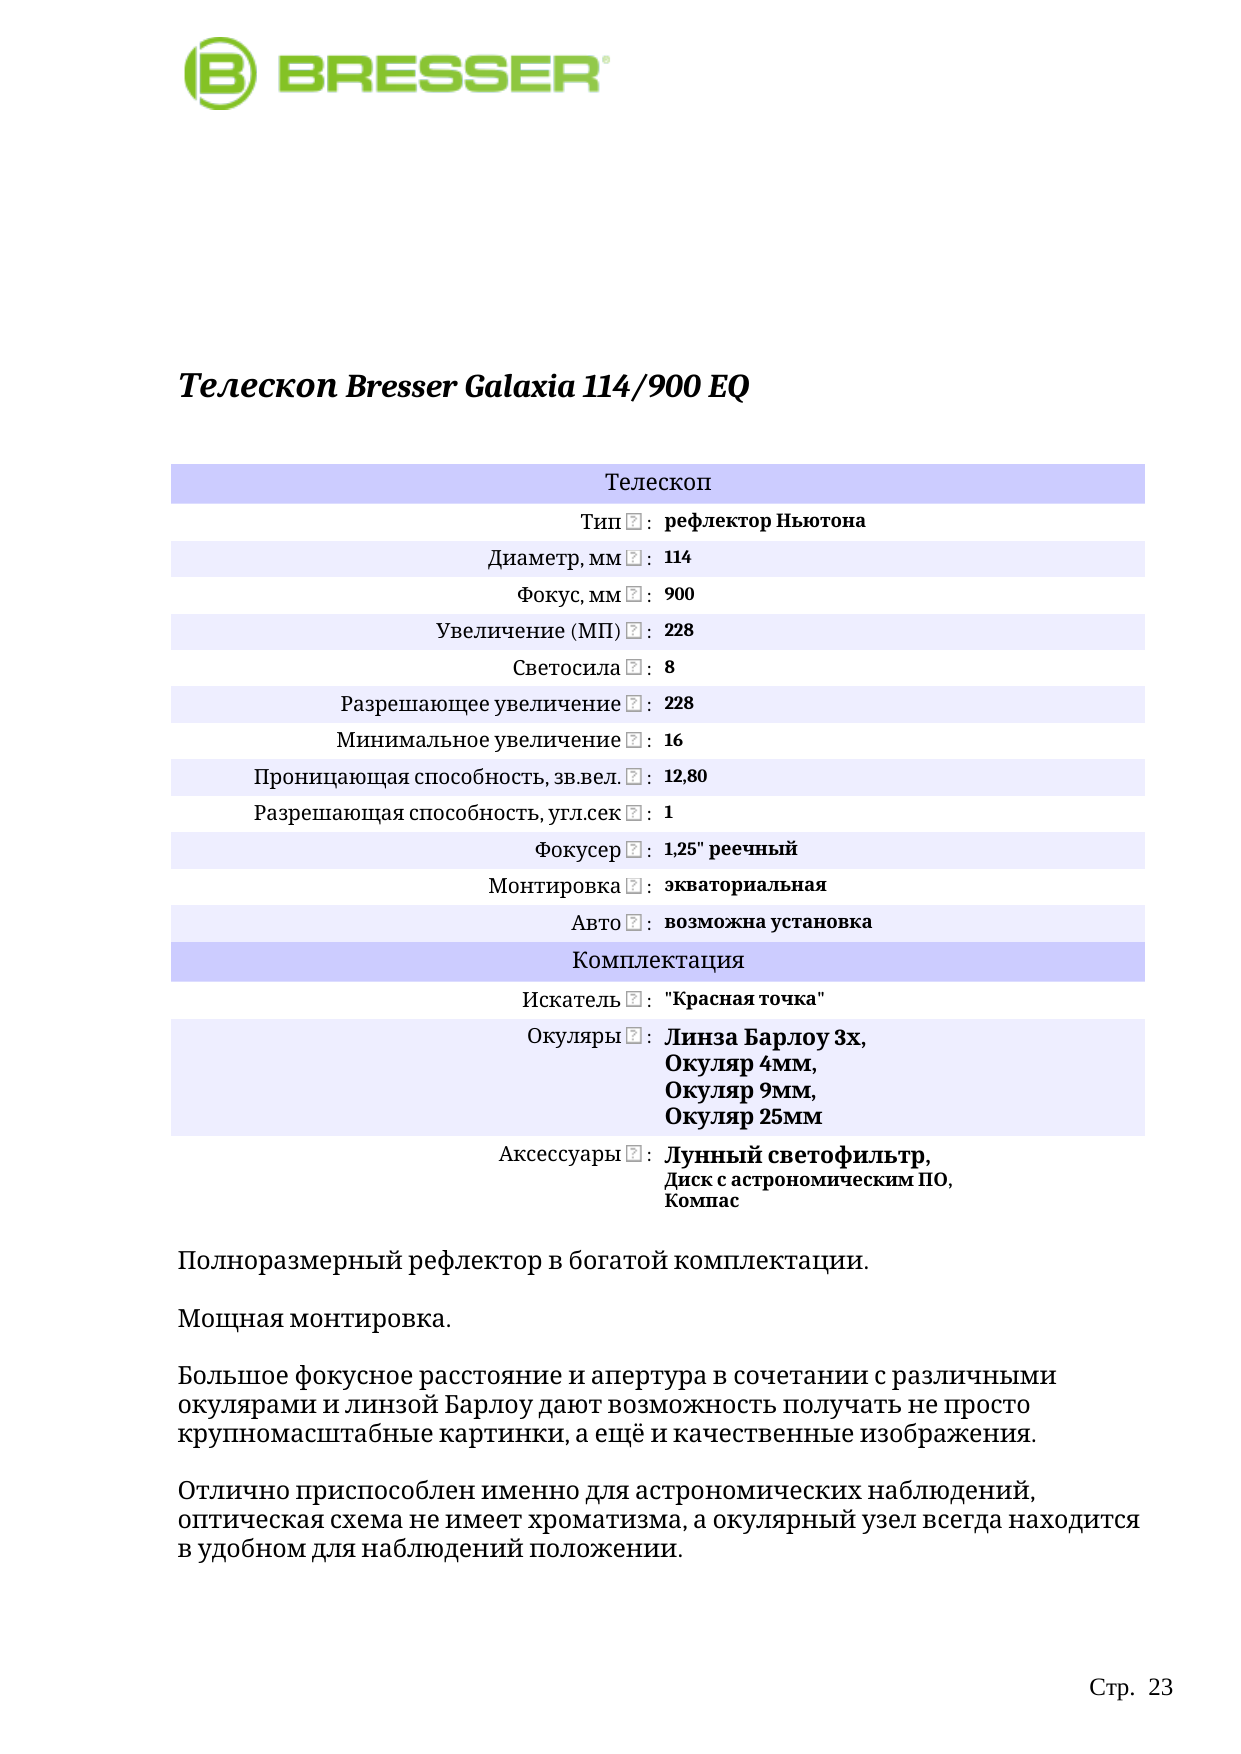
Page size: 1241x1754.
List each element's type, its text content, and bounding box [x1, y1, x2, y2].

picture [626, 695, 642, 712]
text Телескоп Bresser Galaxia 114/900 EQ [177, 368, 1152, 406]
table_cell 16 [658, 723, 1145, 759]
table_cell Фокус, мм : [171, 577, 658, 613]
table_cell 1,25" реечный [658, 832, 1145, 869]
table_cell 900 [658, 577, 1145, 613]
text Полноразмерный рефлектор в богатой комплектации. [177, 1247, 1152, 1276]
table_cell Проницающая способность, зв.вел. : [171, 759, 658, 796]
text Отлично приспособлен именно для астрономических наблюдений, оптическая схема не имеет хроматизма, а окулярный узел всегда находится в удобном для наблюдений положении. [177, 1477, 1152, 1563]
table_cell 8 [658, 650, 1145, 686]
table_cell Аксессуары : [171, 1136, 658, 1218]
table_cell возможна установка [658, 905, 1145, 942]
table_cell "Красная точка" [658, 982, 1145, 1018]
table_cell 12,80 [658, 759, 1145, 796]
table_cell Монтировка : [171, 869, 658, 905]
table_cell 1 [658, 796, 1145, 832]
text Мощная монтировка. [177, 1305, 1152, 1333]
table_cell Искатель : [171, 982, 658, 1018]
table_cell 228 [658, 686, 1145, 723]
table_cell Фокусер : [171, 832, 658, 869]
table_cell Увеличение (МП) : [171, 614, 658, 650]
table_cell Тип : [171, 504, 658, 541]
table_cell Разрешающая способность, угл.сек : [171, 796, 658, 832]
text Большое фокусное расстояние и апертура в сочетании с различными окулярами и линзой Барлоу дают возможность получать не просто крупномасштабные картинки, а ещё и качественные изображения. [177, 1362, 1152, 1448]
table_cell 228 [658, 614, 1145, 650]
table_cell экваториальная [658, 869, 1145, 905]
table_cell Разрешающее увеличение : [171, 686, 658, 723]
table_cell Диаметр, мм : [171, 541, 658, 577]
picture [626, 878, 642, 894]
table_cell Окуляры : [171, 1019, 658, 1136]
picture [626, 768, 642, 785]
table_cell Линза Барлоу 3х, Окуляр 4мм, Окуляр 9мм, Окуляр 25мм [658, 1019, 1145, 1136]
table_cell Минимальное увеличение : [171, 723, 658, 759]
picture [626, 550, 642, 566]
picture [626, 513, 642, 530]
picture [626, 1145, 642, 1162]
picture [626, 914, 642, 931]
picture [626, 805, 642, 821]
picture [626, 659, 642, 675]
picture [626, 991, 642, 1007]
table_cell 114 [658, 541, 1145, 577]
table_cell Комплектация [171, 942, 1145, 981]
table_cell Светосила : [171, 650, 658, 686]
table_cell рефлектор Ньютона [658, 504, 1145, 541]
picture [626, 586, 642, 602]
picture [626, 732, 642, 748]
table_cell Лунный светофильтр, Диск с астрономическим ПО, Компас [658, 1136, 1145, 1218]
picture [626, 622, 642, 639]
picture [626, 841, 642, 858]
picture [626, 1027, 642, 1044]
table_cell Авто : [171, 905, 658, 942]
table_cell Телескоп [171, 464, 1145, 503]
picture [183, 37, 612, 110]
